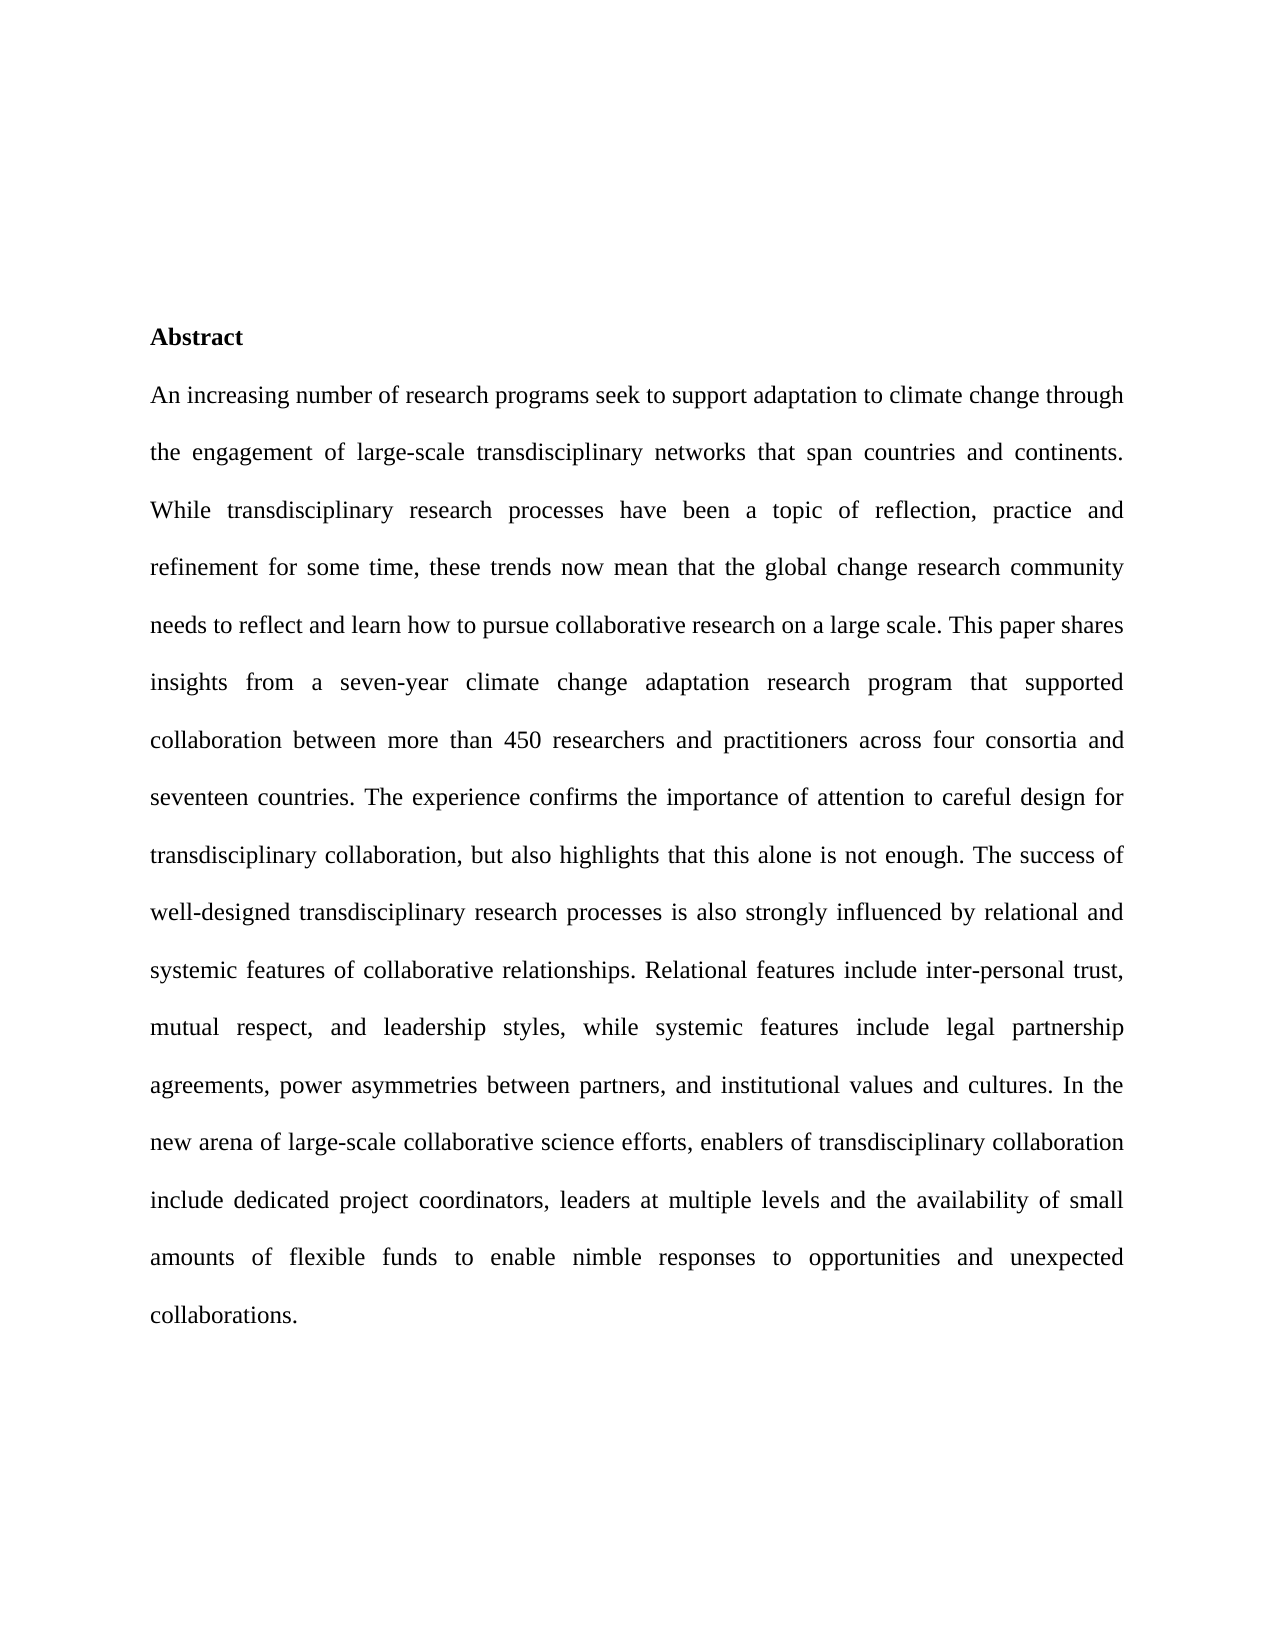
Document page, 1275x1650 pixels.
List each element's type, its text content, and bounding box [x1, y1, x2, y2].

text Abstract [150, 322, 1125, 351]
text An increasing number of research programs seek to support adaptation to climate change through the engagement of large-scale transdisciplinary networks that span countries and continents. While transdisciplinary research processes have been a topic of reflection, practice and refinement for some time, these trends now mean that the global change research community needs to reflect and learn how to pursue collaborative research on a large scale. This paper shares insights from a seven-year climate change adaptation research program that supported collaboration between more than 450 researchers and practitioners across four consortia and seventeen countries. The experience confirms the importance of attention to careful design for transdisciplinary collaboration, but also highlights that this alone is not enough. The success of well-designed transdisciplinary research processes is also strongly influenced by relational and systemic features of collaborative relationships. Relational features include inter-personal trust, mutual respect, and leadership styles, while systemic features include legal partnership agreements, power asymmetries between partners, and institutional values and cultures. In the new arena of large-scale collaborative science efforts, enablers of transdisciplinary collaboration include dedicated project coordinators, leaders at multiple levels and the availability of small amounts of flexible funds to enable nimble responses to opportunities and unexpected collaborations. [150, 380, 1125, 1329]
